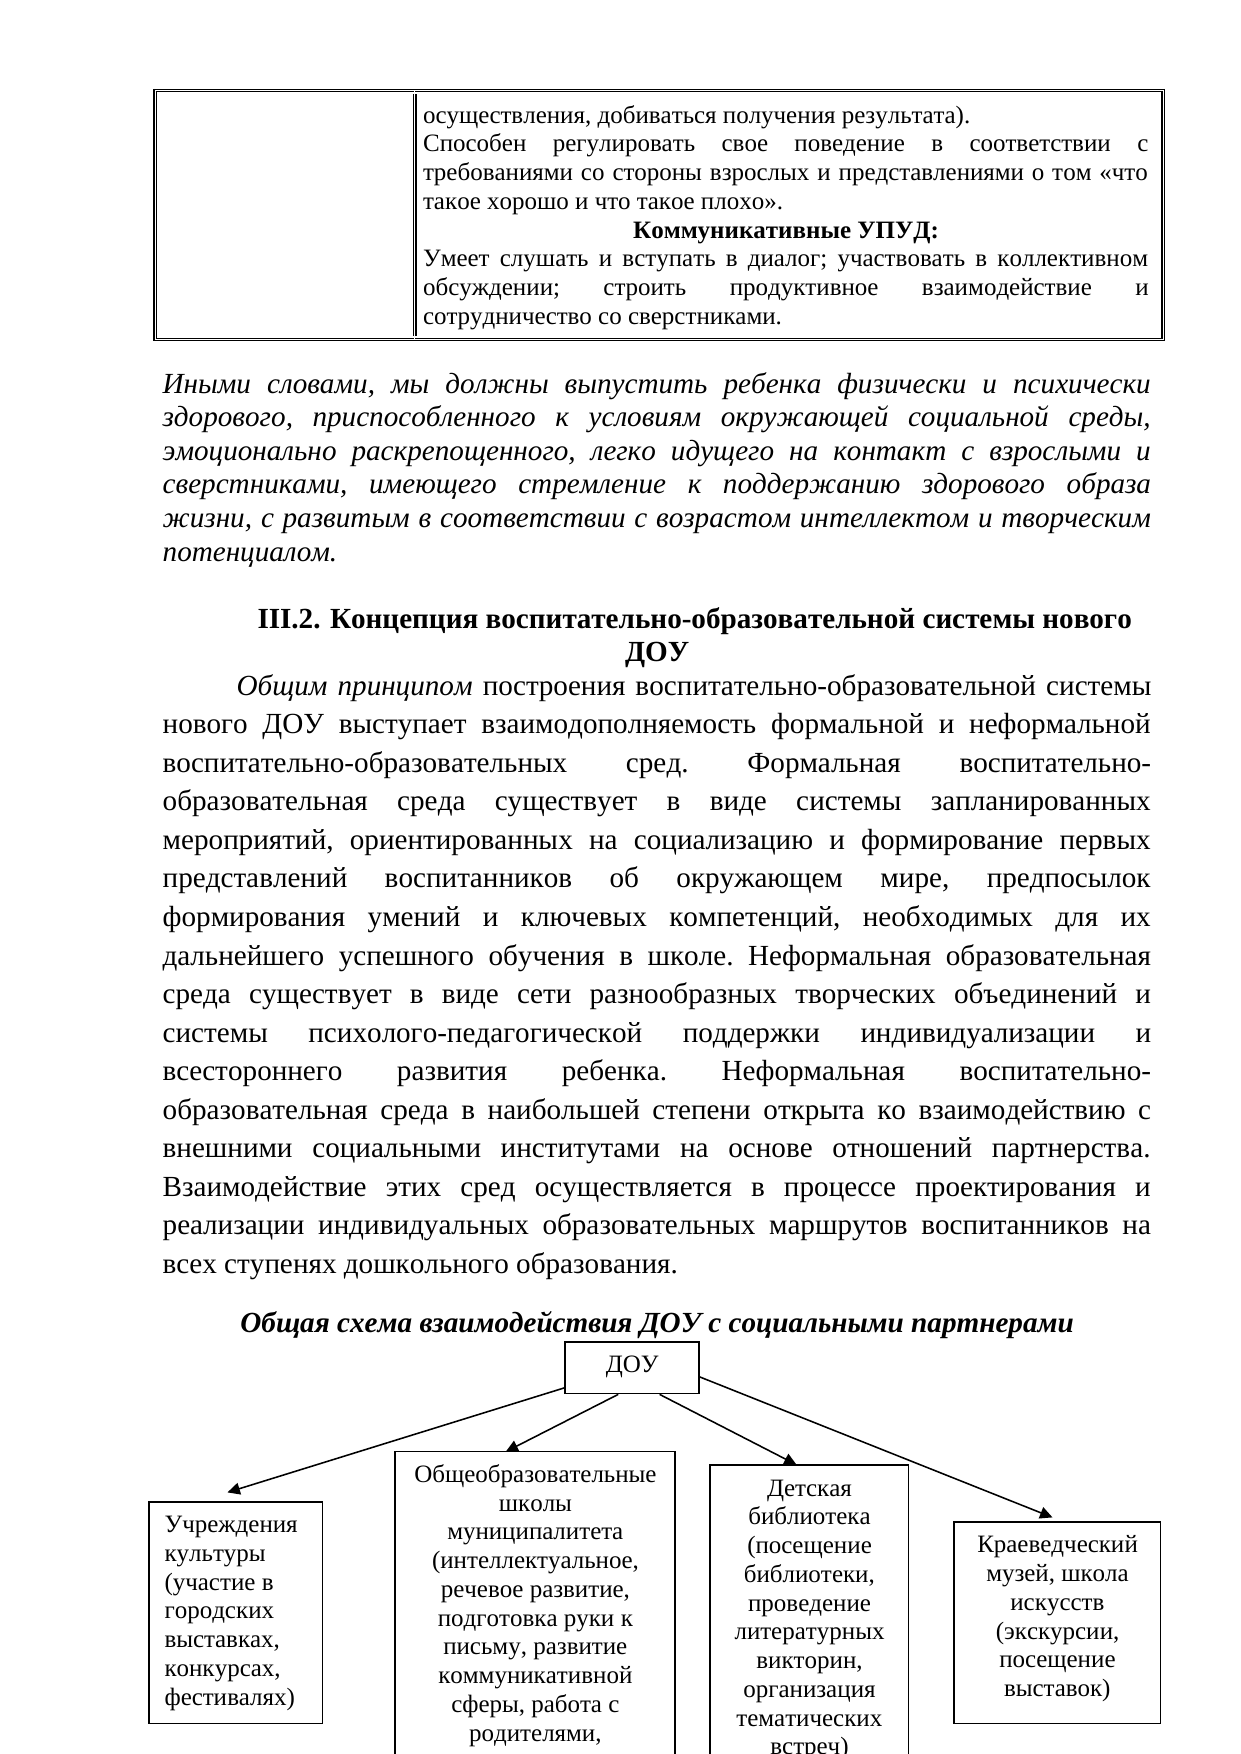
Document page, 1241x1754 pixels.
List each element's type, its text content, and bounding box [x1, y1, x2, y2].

text Общим принципом построения воспитательно-образовательной системы нового ДОУ выступает взаимодополняемость формальной и неформальной воспитательно-образовательных сред. Формальная воспитательно-образовательная среда существует в виде системы запланированных мероприятий, ориентированных на социализацию и формирование первых представлений воспитанников об окружающем мире, предпосылок формирования умений и ключевых компетенций, необходимых для их дальнейшего успешного обучения в школе. Неформальная образовательная среда существует в виде сети разнообразных творческих объединений и системы психолого-педагогической поддержки индивидуализации и всестороннего развития ребенка. Неформальная воспитательно-образовательная среда в наибольшей степени открыта ко взаимодействию с внешними социальными институтами на основе отношений партнерства. Взаимодействие этих сред осуществляется в процессе проектирования и реализации индивидуальных образовательных маршрутов воспитанников на всех ступенях дошкольного образования. [162, 668, 1152, 1279]
text Иными словами, мы должны выпустить ребенка физически и психически здорового, приспособленного к условиям окружающей социальной среды, эмоционально раскрепощенного, легко идущего на контакт с взрослыми и сверстниками, имеющего стремление к поддержанию здорового образа жизни, с развитым в соответствии с возрастом интеллектом и творческим потенциалом. [162, 366, 1152, 567]
text Общая схема взаимодействия ДОУ с социальными партнерами [162, 1305, 1152, 1339]
list Концепция воспитательно-образовательной системы нового ДОУ [162, 601, 1152, 668]
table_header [415, 92, 1161, 337]
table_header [155, 90, 415, 337]
